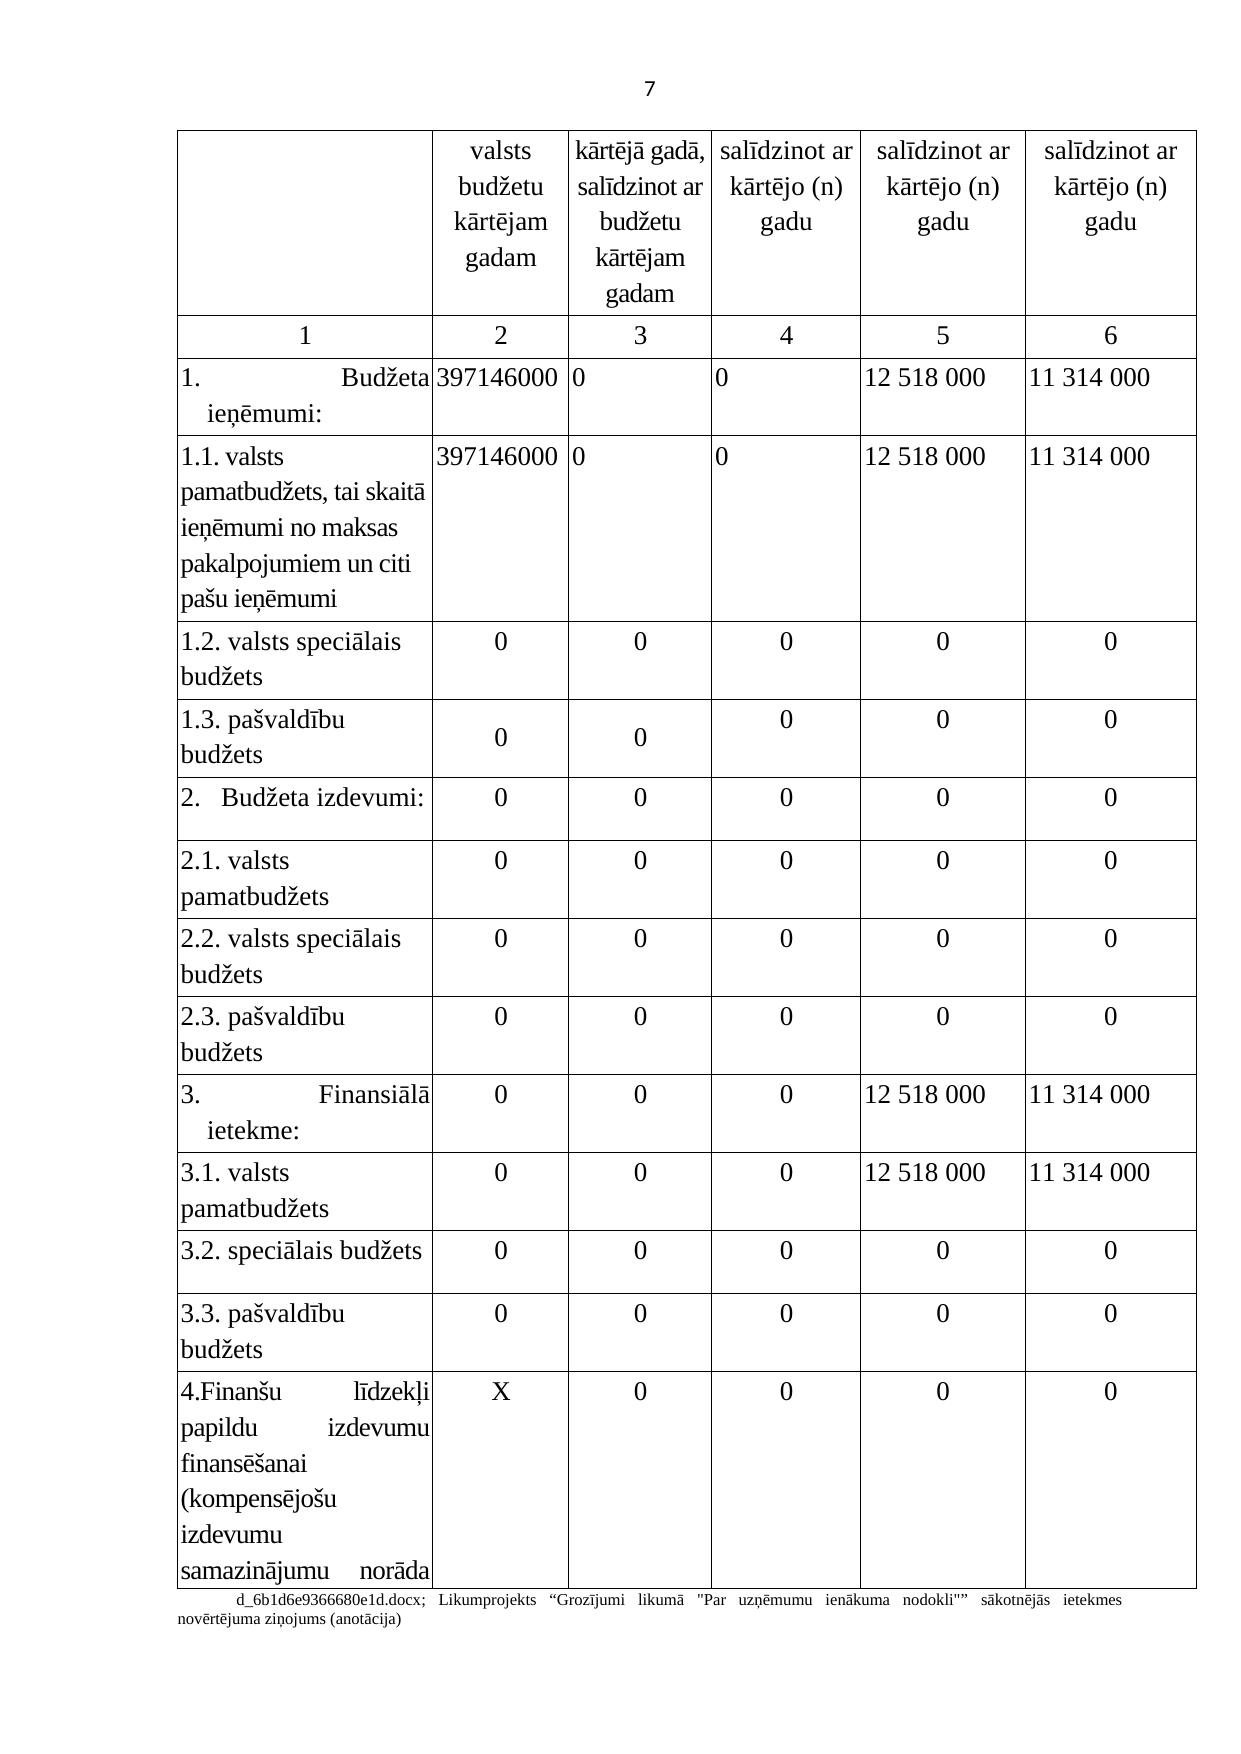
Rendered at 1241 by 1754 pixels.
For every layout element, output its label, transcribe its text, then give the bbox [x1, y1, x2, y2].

table_cell 0 [433, 1294, 568, 1371]
table_cell 0 [861, 1231, 1025, 1293]
table_cell 1.3. pašvaldību budžets [178, 700, 432, 777]
table_cell 0 [861, 778, 1025, 840]
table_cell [861, 131, 1025, 315]
table_cell 0 [569, 1153, 711, 1230]
table_cell 0 [433, 997, 568, 1074]
table_cell 0 [861, 997, 1025, 1074]
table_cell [178, 1372, 432, 1588]
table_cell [712, 131, 860, 315]
table_cell 0 [569, 1372, 711, 1588]
table_cell 0 [1026, 622, 1196, 699]
table_cell 11 314 000 [1026, 1075, 1196, 1152]
table_cell 1 [178, 316, 432, 357]
table_cell 0 [1026, 919, 1196, 996]
table_cell 11 314 000 [1026, 436, 1196, 621]
table_cell 0 [569, 919, 711, 996]
table_cell 1. Budžeta ieņēmumi: [178, 359, 432, 435]
table_cell 0 [433, 778, 568, 840]
table_cell 397146000 [433, 436, 568, 621]
table_cell 0 [433, 919, 568, 996]
table_cell 0 [1026, 1231, 1196, 1293]
table_cell 0 [712, 1153, 860, 1230]
table_cell 0 [433, 841, 568, 918]
table_cell 0 [1026, 778, 1196, 840]
table_cell 0 [712, 1372, 860, 1588]
table_cell 12 518 000 [861, 436, 1025, 621]
table_cell 1.2. valsts speciālais budžets [178, 622, 432, 699]
table_cell 12 518 000 [861, 1153, 1025, 1230]
table_cell 3.2. speciālais budžets [178, 1231, 432, 1293]
table_cell 0 [712, 841, 860, 918]
table_cell 3.3. pašvaldību budžets [178, 1294, 432, 1371]
table_cell 0 [569, 1294, 711, 1371]
table_cell 5 [861, 316, 1025, 357]
table_cell 2 [433, 316, 568, 357]
table_cell 0 [712, 919, 860, 996]
table_cell 2. Budžeta izdevumi: [178, 778, 432, 840]
table_cell 3. Finansiālā ietekme: [178, 1075, 432, 1152]
table_cell 0 [712, 436, 860, 621]
table_cell 0 [861, 700, 1025, 777]
table_cell 1.1. valsts pamatbudžets, tai skaitā ieņēmumi no maksas pakalpojumiem un citi pašu ieņēmumi [178, 436, 432, 621]
table_cell 0 [861, 841, 1025, 918]
table_cell 397146000 [433, 359, 568, 435]
table_cell 0 [433, 1231, 568, 1293]
table_cell 0 [1026, 997, 1196, 1074]
table_cell 0 [433, 700, 568, 777]
table_cell 0 [712, 700, 860, 777]
table_cell 0 [569, 778, 711, 840]
table_cell 0 [569, 622, 711, 699]
table_cell 0 [569, 1075, 711, 1152]
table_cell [569, 131, 711, 315]
table_cell 12 518 000 [861, 359, 1025, 435]
table_cell 0 [1026, 841, 1196, 918]
table_cell 0 [569, 700, 711, 777]
table_cell 0 [569, 841, 711, 918]
table_cell 12 518 000 [861, 1075, 1025, 1152]
table_cell 2.1. valsts pamatbudžets [178, 841, 432, 918]
table_cell 0 [433, 622, 568, 699]
table_cell 0 [433, 1075, 568, 1152]
table_cell 4 [712, 316, 860, 357]
table_cell 0 [861, 919, 1025, 996]
table_cell 0 [1026, 1294, 1196, 1371]
table_cell 0 [712, 1075, 860, 1152]
table_cell 0 [569, 436, 711, 621]
table_cell 2.2. valsts speciālais budžets [178, 919, 432, 996]
table_cell 0 [1026, 700, 1196, 777]
table_cell 0 [433, 1153, 568, 1230]
table_cell 11 314 000 [1026, 1153, 1196, 1230]
table_cell 3.1. valsts pamatbudžets [178, 1153, 432, 1230]
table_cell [1026, 131, 1196, 315]
table_cell 0 [861, 1294, 1025, 1371]
table_cell 0 [569, 1231, 711, 1293]
table_cell X [433, 1372, 568, 1588]
table_cell 3 [569, 316, 711, 357]
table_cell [433, 131, 568, 315]
table_cell 0 [569, 359, 711, 435]
table_cell 0 [712, 1294, 860, 1371]
table_cell 0 [861, 622, 1025, 699]
table_cell 6 [1026, 316, 1196, 357]
table_cell 0 [712, 778, 860, 840]
table_cell 2.3. pašvaldību budžets [178, 997, 432, 1074]
table_cell 0 [712, 359, 860, 435]
table_cell 0 [712, 1231, 860, 1293]
table_cell 0 [712, 997, 860, 1074]
table_cell 0 [712, 622, 860, 699]
table_cell 0 [1026, 1372, 1196, 1588]
table_cell 0 [569, 997, 711, 1074]
table_cell 0 [861, 1372, 1025, 1588]
table_cell 11 314 000 [1026, 359, 1196, 435]
